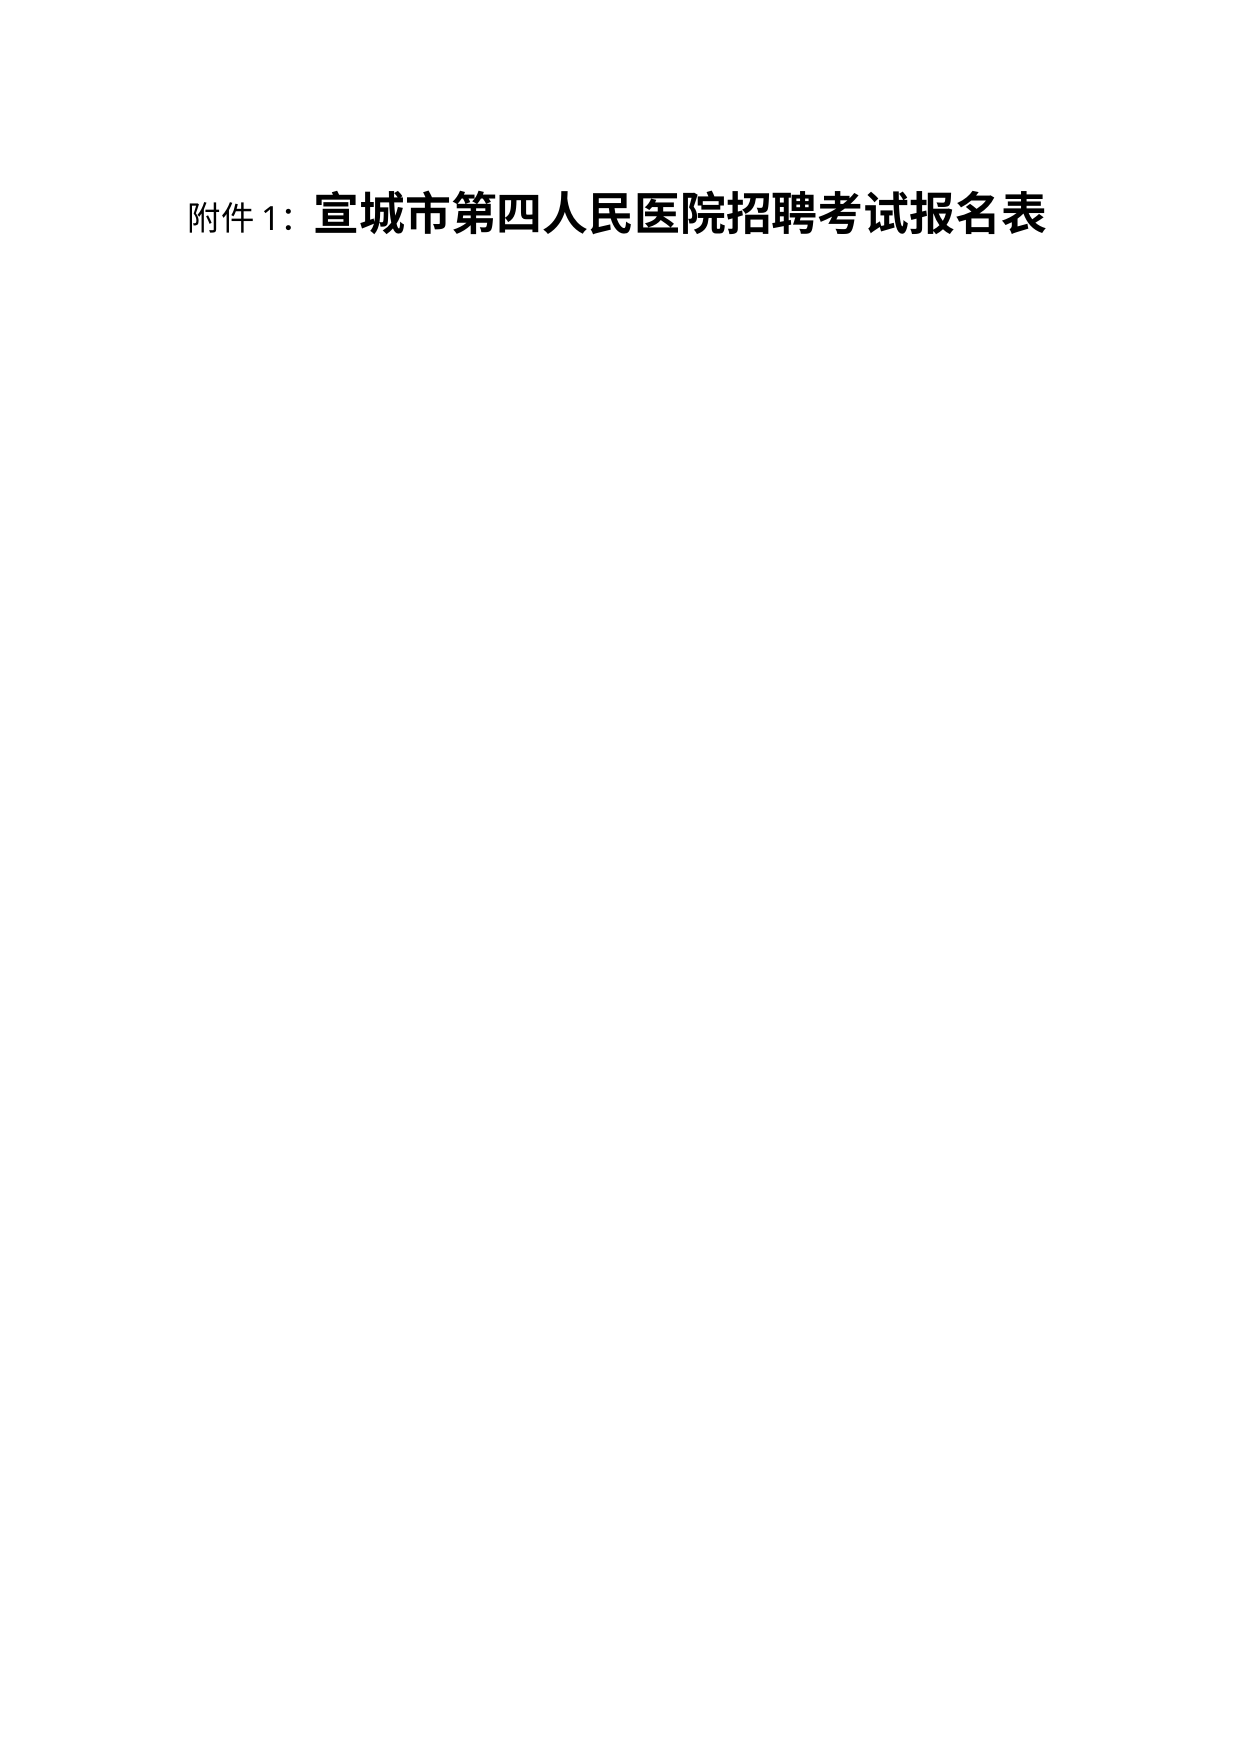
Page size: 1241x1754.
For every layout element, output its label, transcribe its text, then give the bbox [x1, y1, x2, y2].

text 附件1：宣城市第四人民医院招聘考试报名表 [187, 162, 1053, 259]
